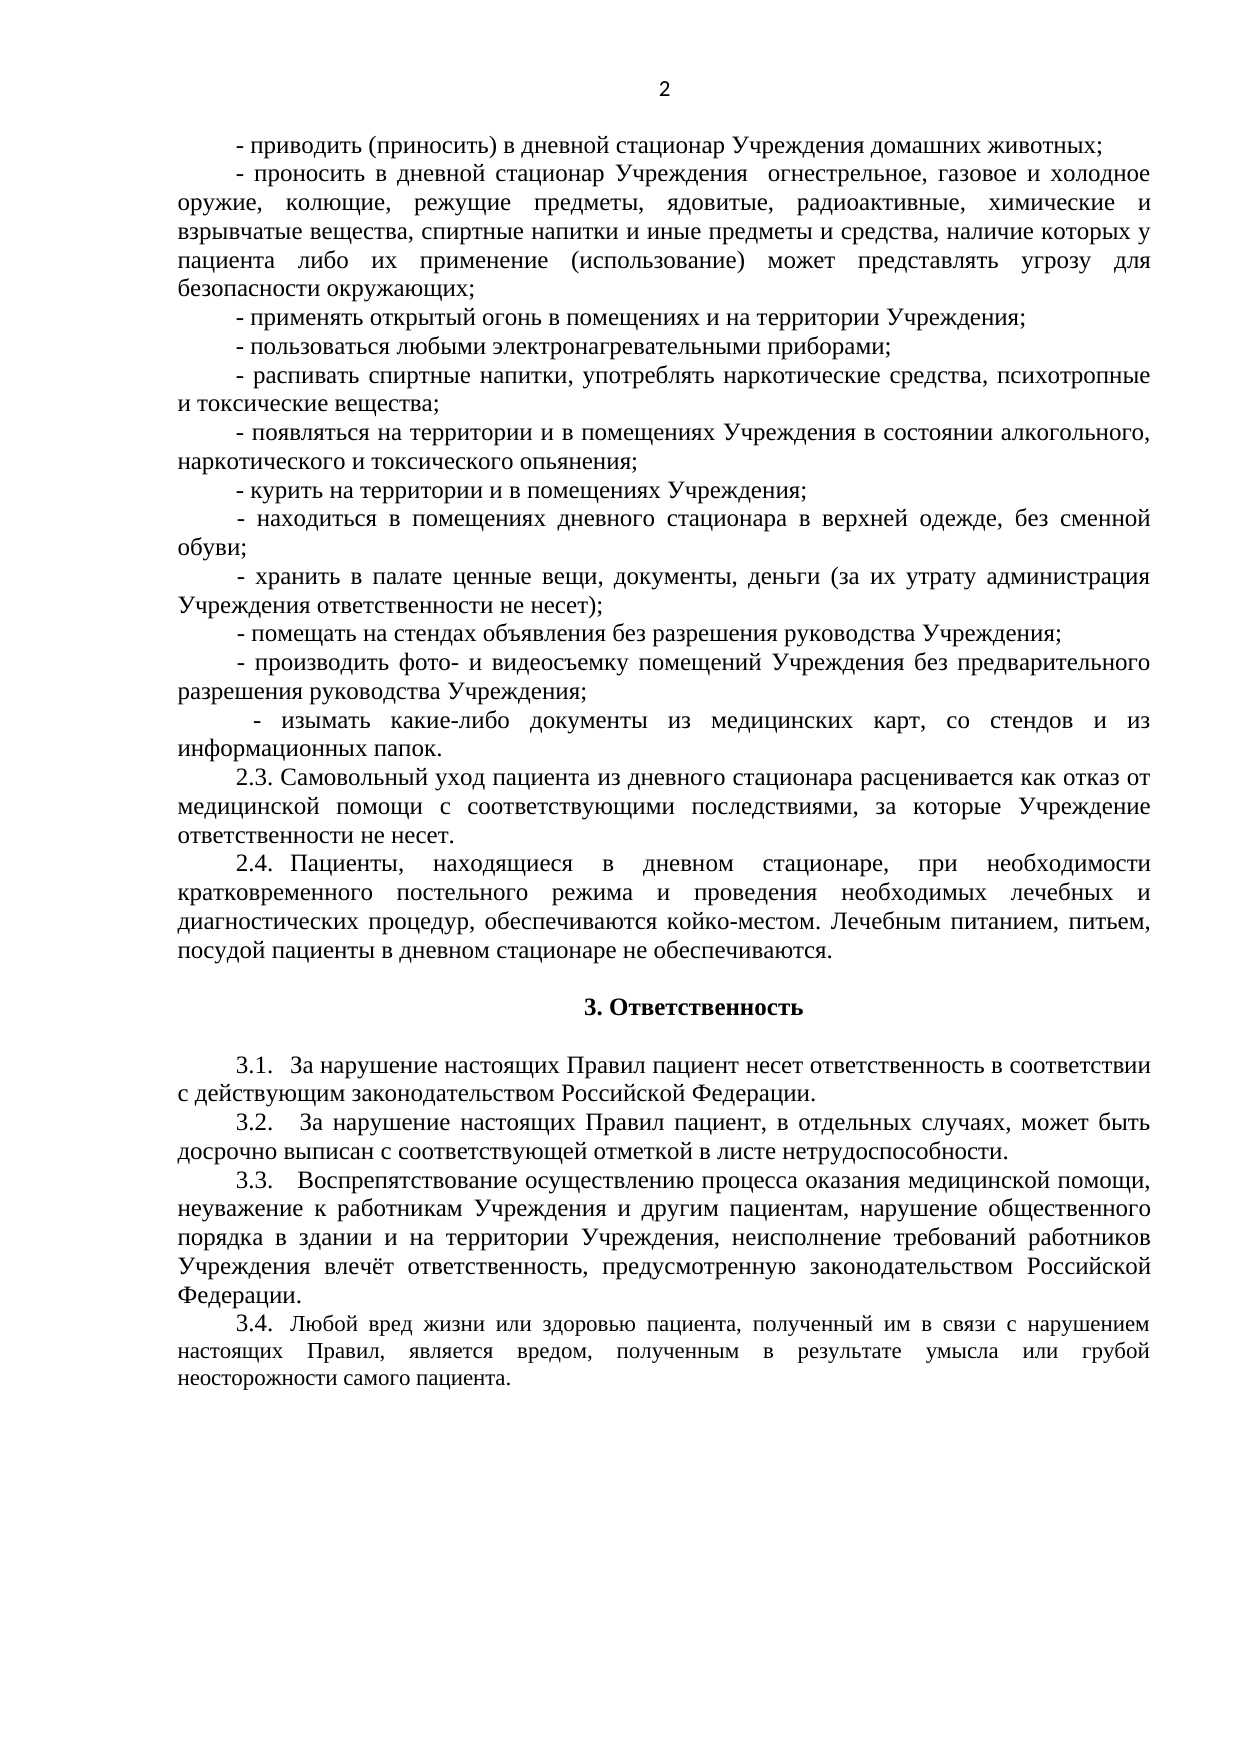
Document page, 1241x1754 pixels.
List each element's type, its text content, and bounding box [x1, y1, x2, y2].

text 2.3. Самовольный уход пациента из дневного стационара расценивается как отказ от медицинской помощи с соответствующими последствиями, за которые Учреждение ответственности не несет. [177, 762, 1152, 848]
text - производить фото- и видеосъемку помещений Учреждения без предварительного разрешения руководства Учреждения; [177, 647, 1152, 705]
text - хранить в палате ценные вещи, документы, деньги (за их утрату администрация Учреждения ответственности не несет); [177, 561, 1152, 618]
list За нарушение настоящих Правил пациент несет ответственность в соответствии с действующим законодательством Российской Федерации. [177, 1050, 1152, 1107]
list За нарушение настоящих Правил пациент, в отдельных случаях, может быть досрочно выписан с соответствующей отметкой в листе нетрудоспособности. [177, 1107, 1152, 1165]
list Пациенты, находящиеся в дневном стационаре, при необходимости кратковременного постельного режима и проведения необходимых лечебных и диагностических процедур, обеспечиваются койко-местом. Лечебным питанием, питьем, посудой пациенты в дневном стационаре не обеспечиваются. [177, 848, 1152, 963]
list Воспрепятствование осуществлению процесса оказания медицинской помощи, неуважение к работникам Учреждения и другим пациентам, нарушение общественного порядка в здании и на территории Учреждения, неисполнение требований работников Учреждения влечёт ответственность, предусмотренную законодательством Российской Федерации. [177, 1165, 1152, 1308]
text 3. Ответственность [177, 992, 1152, 1021]
text - курить на территории и в помещениях Учреждения; [177, 475, 1152, 503]
text - применять открытый огонь в помещениях и на территории Учреждения; [177, 302, 1152, 331]
text - приводить (приносить) в дневной стационар Учреждения домашних животных; [177, 130, 1152, 158]
text - помещать на стендах объявления без разрешения руководства Учреждения; [177, 618, 1152, 647]
text - изымать какие-либо документы из медицинских карт, со стендов и из информационных папок. [177, 705, 1152, 762]
list Любой вред жизни или здоровью пациента, полученный им в связи с нарушением настоящих Правил, является вредом, полученным в результате умысла или грубой неосторожности самого пациента. [177, 1308, 1152, 1390]
text - находиться в помещениях дневного стационара в верхней одежде, без сменной обуви; [177, 503, 1152, 561]
text - распивать спиртные напитки, употреблять наркотические средства, психотропные и токсические вещества; [177, 360, 1152, 417]
text - пользоваться любыми электронагревательными приборами; [177, 331, 1152, 360]
text - проносить в дневной стационар Учреждения огнестрельное, газовое и холодное оружие, колющие, режущие предметы, ядовитые, радиоактивные, химические и взрывчатые вещества, спиртные напитки и иные предметы и средства, наличие которых у пациента либо их применение (использование) может представлять угрозу для безопасности окружающих; [177, 158, 1152, 302]
text - появляться на территории и в помещениях Учреждения в состоянии алкогольного, наркотического и токсического опьянения; [177, 417, 1152, 475]
